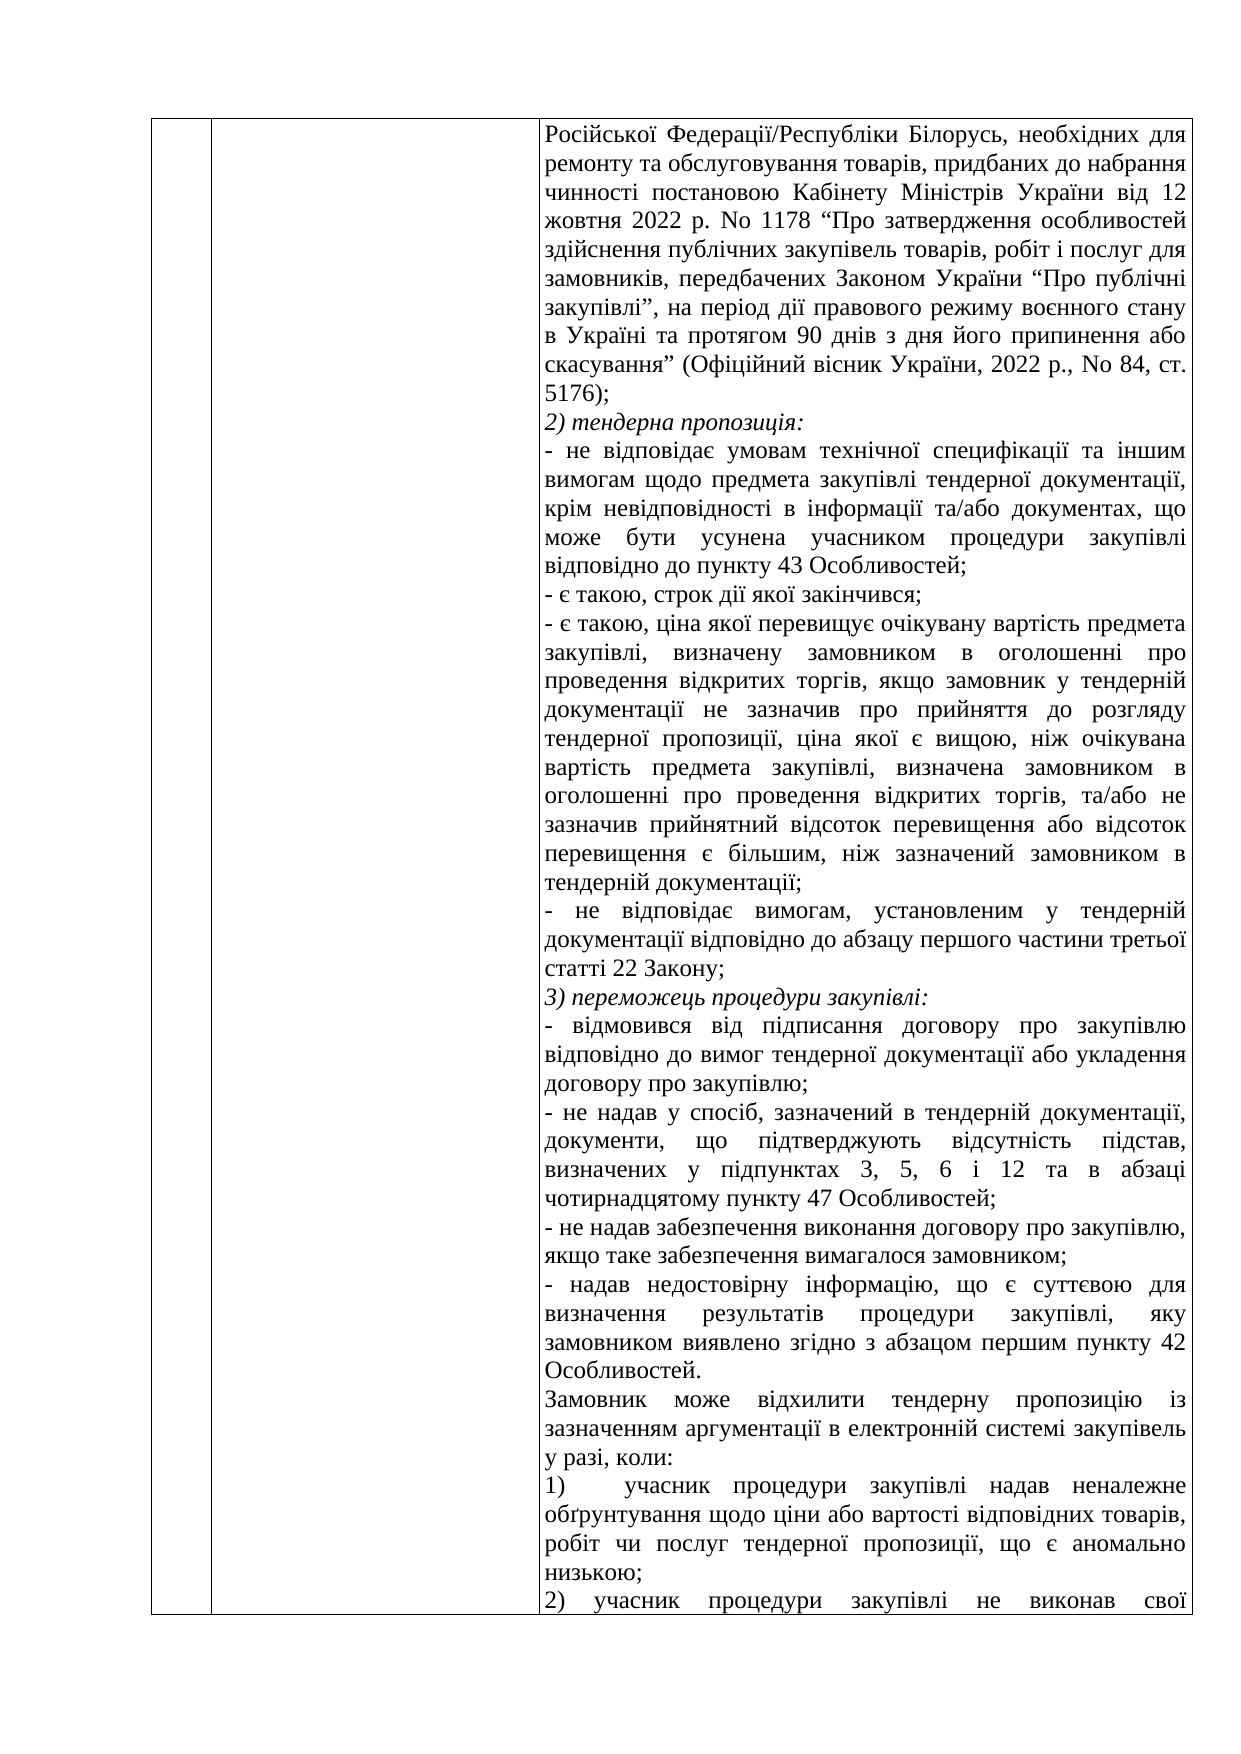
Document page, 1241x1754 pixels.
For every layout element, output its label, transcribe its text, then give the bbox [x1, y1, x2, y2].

table_cell 3 [152, 119, 211, 1614]
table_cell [212, 119, 539, 1614]
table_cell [540, 119, 1192, 1614]
